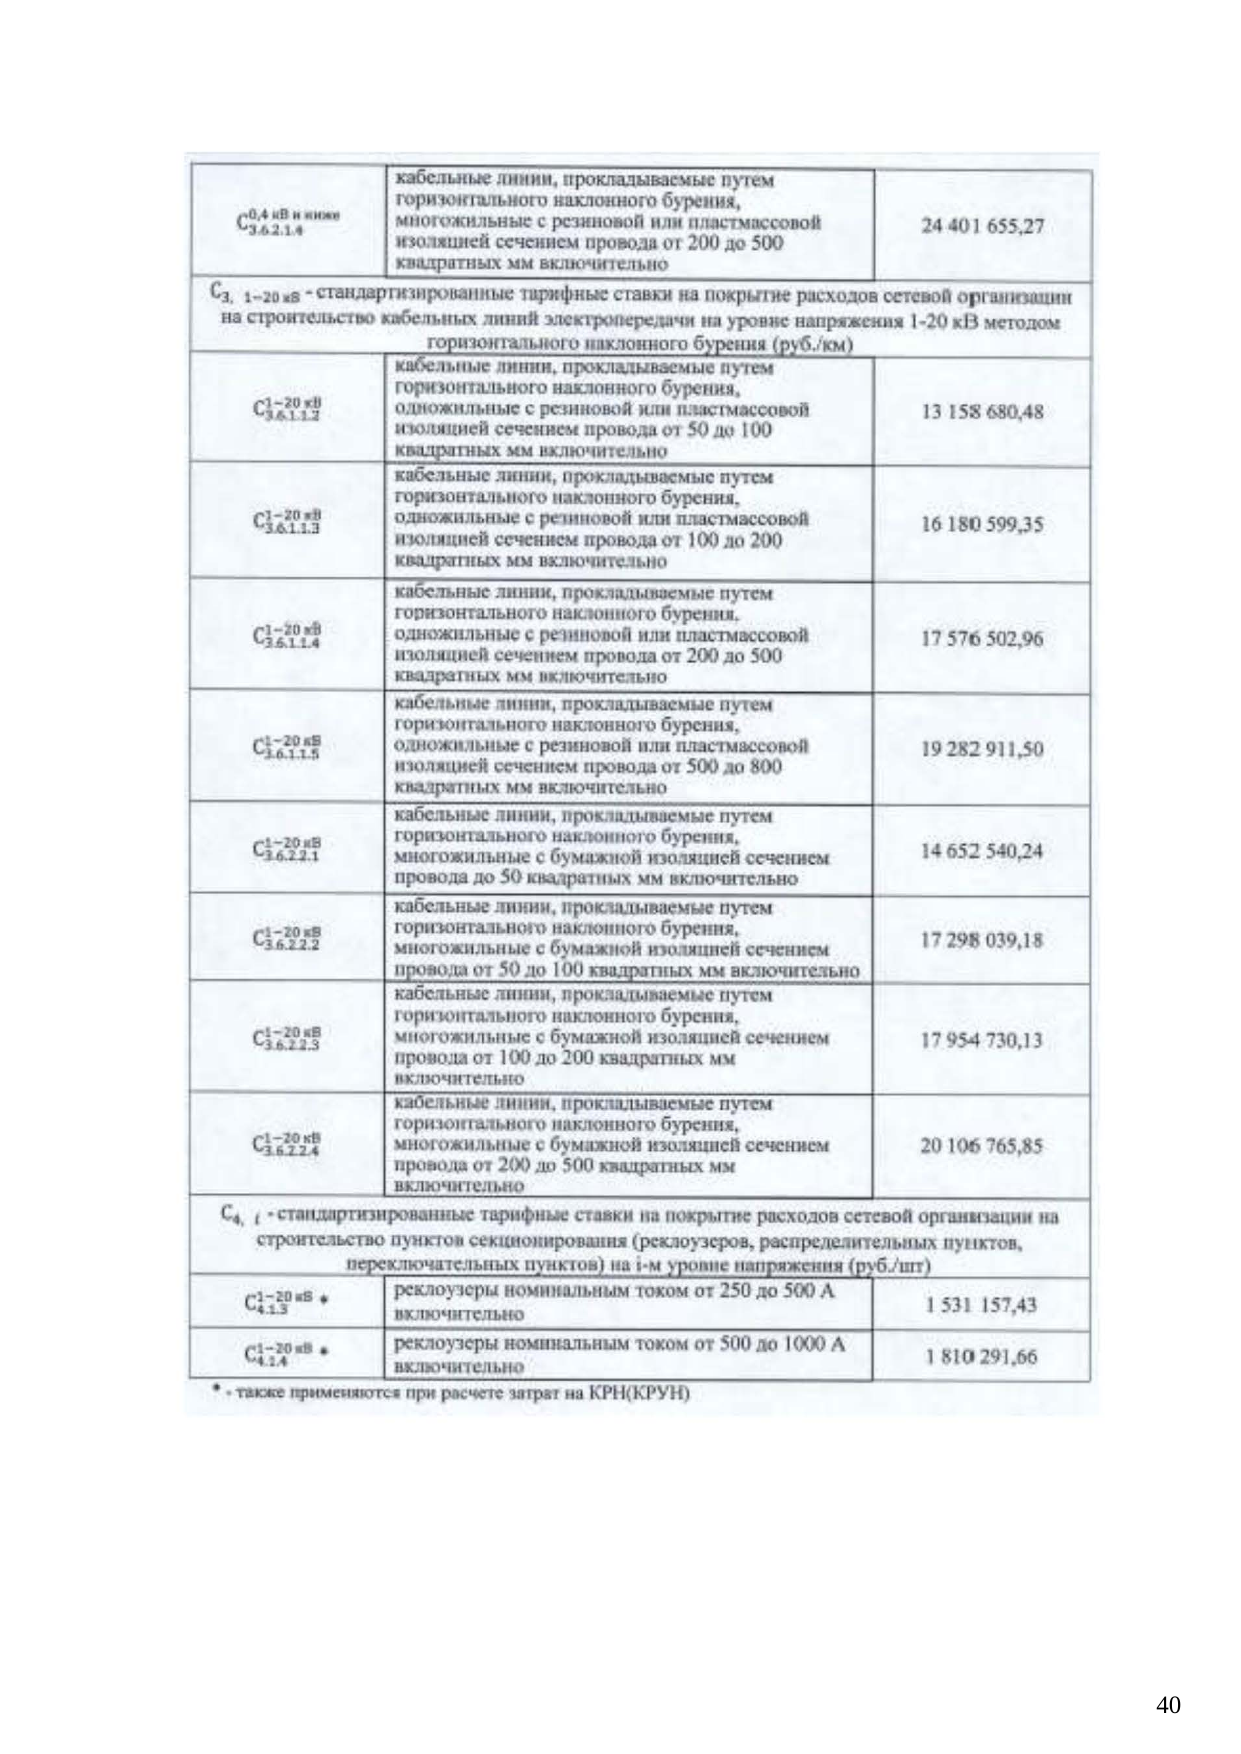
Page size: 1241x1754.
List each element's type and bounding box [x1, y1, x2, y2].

picture [103, 88, 1181, 1612]
